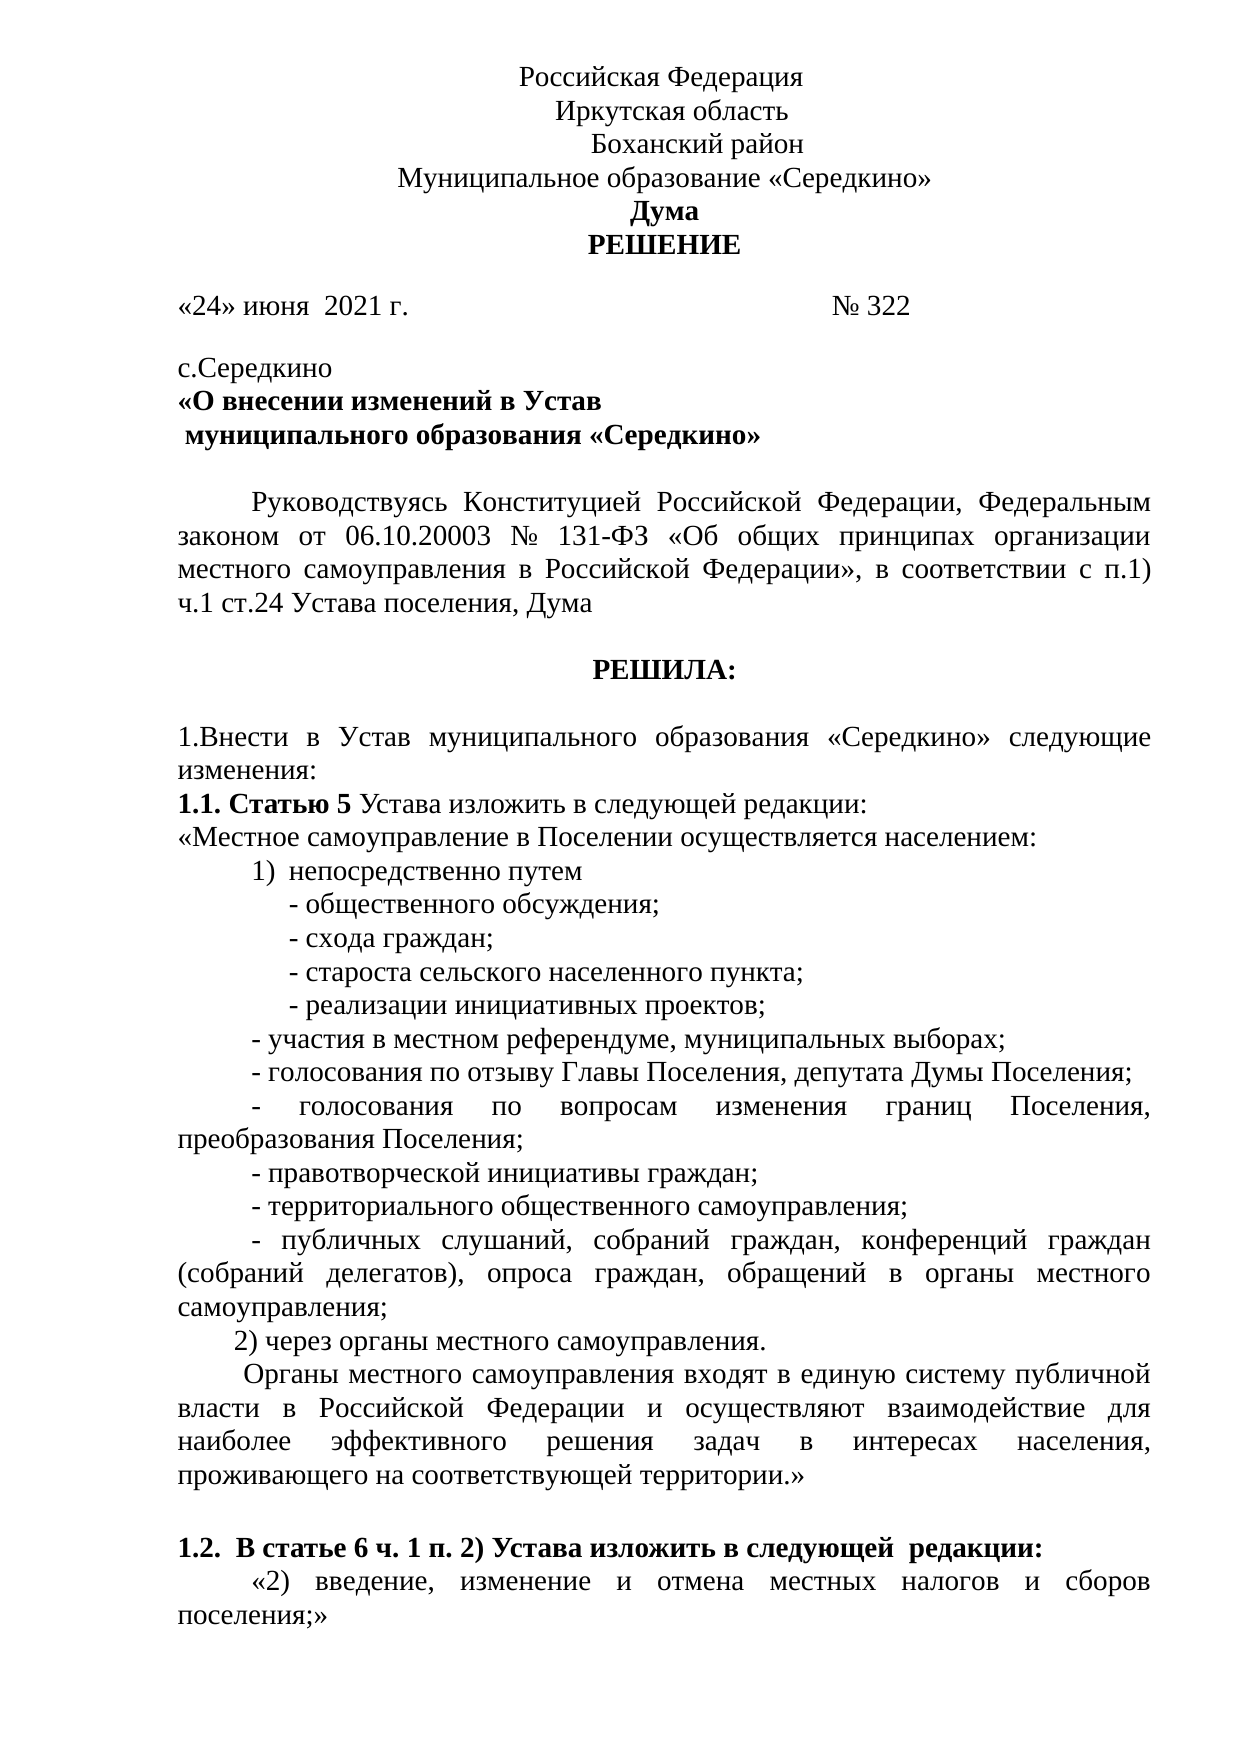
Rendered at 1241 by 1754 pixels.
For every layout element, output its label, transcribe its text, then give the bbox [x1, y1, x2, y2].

text - публичных слушаний, собраний граждан, конференций граждан (собраний делегатов), опроса граждан, обращений в органы местного самоуправления; [177, 1222, 1152, 1323]
text муниципального образования «Середкино» [177, 417, 1152, 451]
text «2) введение, изменение и отмена местных налогов и сборов поселения;» [177, 1563, 1152, 1631]
text 1.2. В статье 6 ч. 1 п. 2) Устава изложить в следующей редакции: [177, 1530, 1152, 1563]
text «О внесении изменений в Устав [177, 383, 1152, 417]
text 1.Внести в Устав муниципального образования «Середкино» следующие изменения: [177, 719, 1152, 786]
text 1.1. Статью 5 Устава изложить в следующей редакции: [177, 786, 1152, 819]
list - реализации инициативных проектов; [288, 987, 1152, 1021]
text Руководствуясь Конституцией Российской Федерации, Федеральным законом от 06.10.20003 № 131-ФЗ «Об общих принципах организации местного самоуправления в Российской Федерации», в соответствии с п.1) ч.1 ст.24 Устава поселения, Дума [177, 484, 1152, 618]
text РЕШЕНИЕ [177, 227, 1152, 288]
list непосредственно путем [251, 853, 1152, 887]
text «24» июня 2021 г. № 322 [177, 288, 1152, 350]
text - голосования по отзыву Главы Поселения, депутата Думы Поселения; [177, 1054, 1152, 1088]
list - схода граждан; [288, 920, 1152, 954]
text РЕШИЛА: [177, 652, 1152, 685]
list - общественного обсуждения; [288, 887, 1152, 920]
text Российская Федерация Иркутская область Боханский район Муниципальное образование «Середкино» Дума [177, 59, 1152, 227]
text - правотворческой инициативы граждан; [177, 1155, 1152, 1188]
list - староста сельского населенного пункта; [288, 954, 1152, 987]
text с.Середкино [177, 350, 1152, 383]
text 2) через органы местного самоуправления. [177, 1323, 1152, 1356]
text - территориального общественного самоуправления; [177, 1188, 1152, 1222]
text - голосования по вопросам изменения границ Поселения, преобразования Поселения; [177, 1088, 1152, 1155]
text «Местное самоуправление в Поселении осуществляется населением: [177, 819, 1152, 853]
text - участия в местном референдуме, муниципальных выборах; [177, 1021, 1152, 1054]
text Органы местного самоуправления входят в единую систему публичной власти в Российской Федерации и осуществляют взаимодействие для наиболее эффективного решения задач в интересах населения, проживающего на соответствующей территории.» [177, 1356, 1152, 1490]
